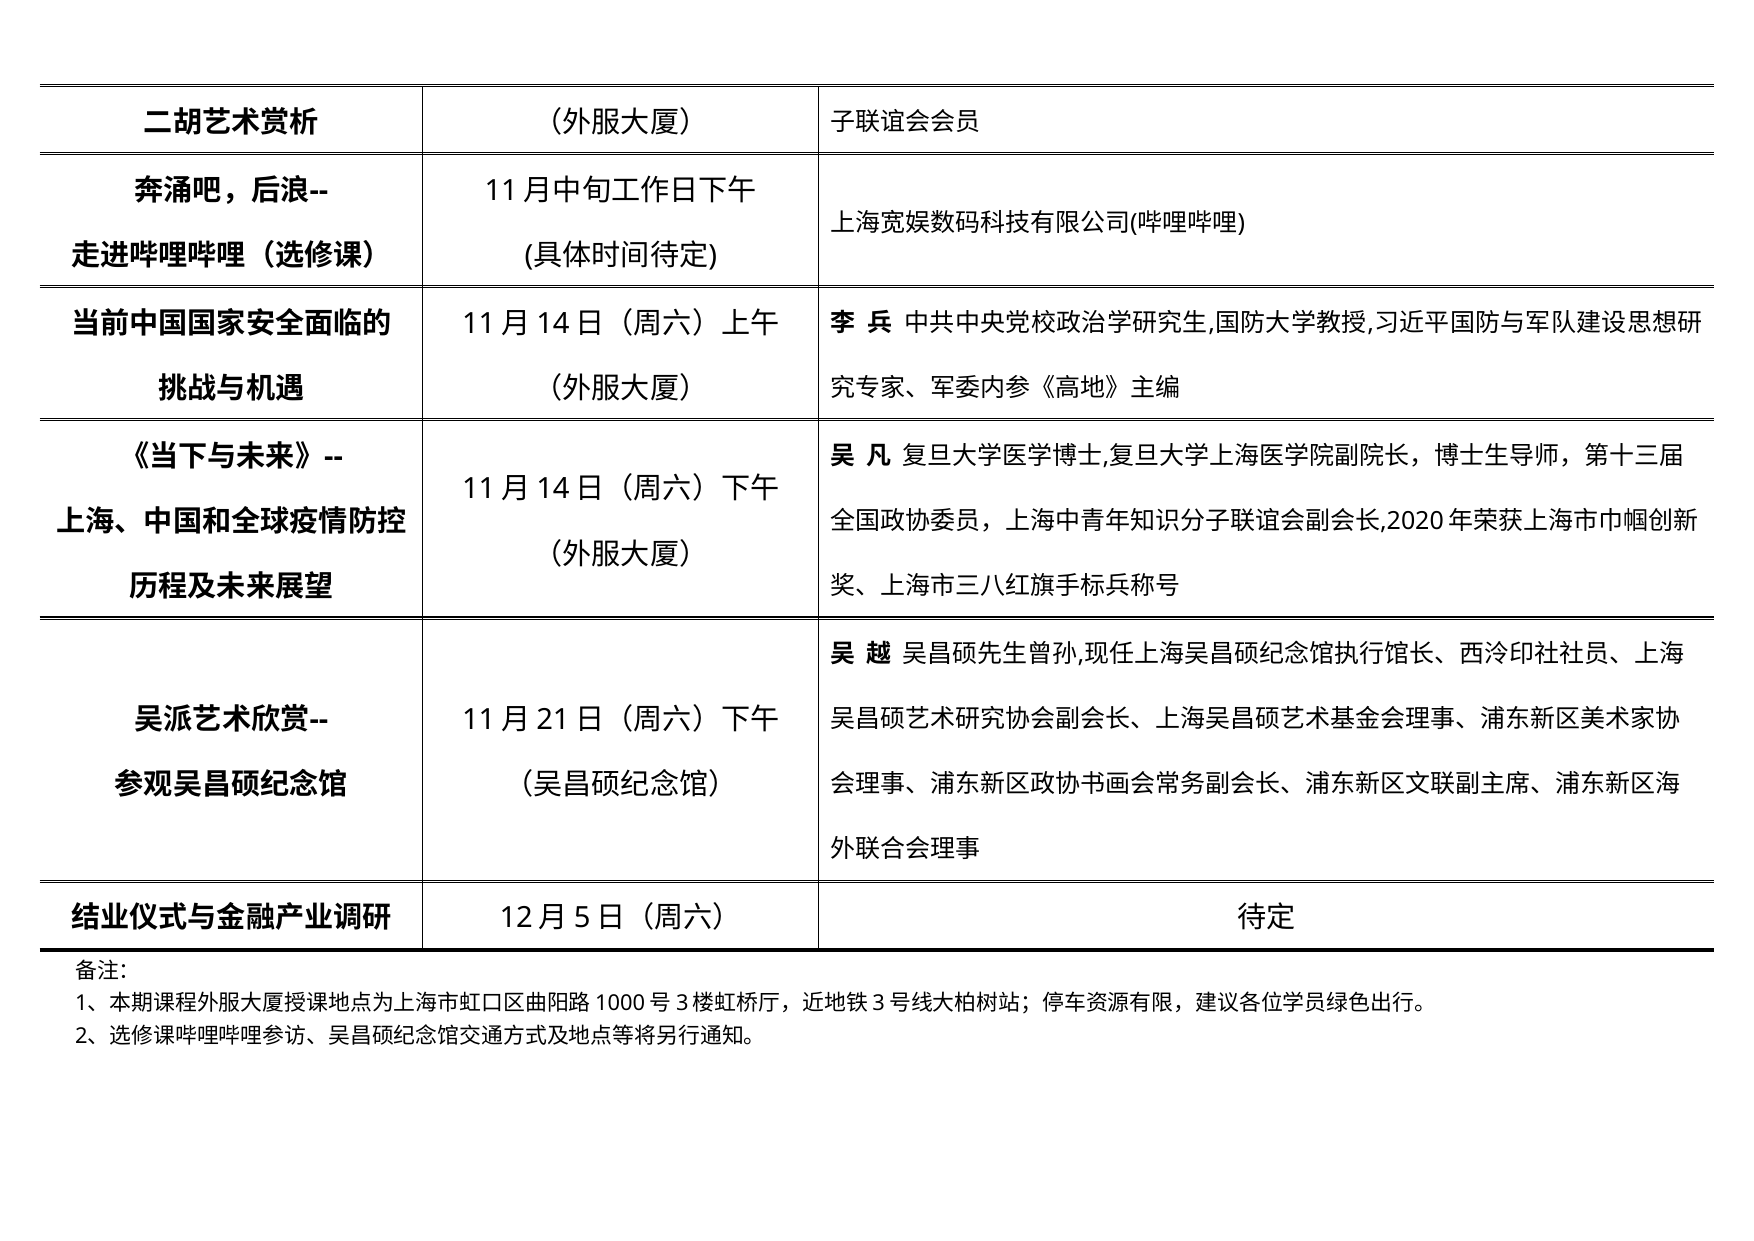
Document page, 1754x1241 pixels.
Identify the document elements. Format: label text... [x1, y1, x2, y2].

table_cell 吴 凡 复旦大学医学博士,复旦大学上海医学院副院长，博士生导师，第十三届全国政协委员，上海中青年知识分子联谊会副会长,2020年荣获上海市巾帼创新奖、上海市三八红旗手标兵称号 [819, 421, 1714, 616]
table_cell 11月中旬工作日下午 (具体时间待定) [423, 155, 818, 285]
table_cell 12月5日（周六） [423, 883, 818, 948]
table_cell 《当下与未来》-- 上海、中国和全球疫情防控历程及未来展望 [40, 421, 422, 616]
table_cell 10月31日（周六）下午 （外服大厦） [423, 87, 818, 152]
table_cell 李 兵 中共中央党校政治学研究生,国防大学教授,习近平国防与军队建设思想研究专家、军委内参《高地》主编 [819, 288, 1714, 418]
table_cell 11月14日（周六）下午 （外服大厦） [423, 421, 818, 616]
text 1、本期课程外服大厦授课地点为上海市虹口区曲阳路1000号3楼虹桥厅，近地铁3号线大柏树站；停车资源有限，建议各位学员绿色出行。 [75, 985, 1679, 1017]
table_cell 上海宽娱数码科技有限公司(哔哩哔哩) [819, 155, 1714, 285]
table_cell 11月14日（周六）上午 （外服大厦） [423, 288, 818, 418]
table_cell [819, 87, 1714, 152]
text 备注： [75, 952, 1679, 985]
table_cell 奔涌吧，后浪-- 走进哔哩哔哩（选修课） [40, 155, 422, 285]
table_cell 11月21日（周六）下午 （吴昌硕纪念馆） [423, 620, 818, 879]
table_cell 吴 越 吴昌硕先生曾孙,现任上海吴昌硕纪念馆执行馆长、西泠印社社员、上海吴昌硕艺术研究协会副会长、上海吴昌硕艺术基金会理事、浦东新区美术家协会理事、浦东新区政协书画会常务副会长、浦东新区文联副主席、浦东新区海外联合会理事 [819, 620, 1714, 879]
table_cell 结业仪式与金融产业调研 [40, 883, 422, 948]
table_cell 吴派艺术欣赏-- 参观吴昌硕纪念馆 [40, 620, 422, 879]
table_cell 当前中国国家安全面临的 挑战与机遇 [40, 288, 422, 418]
text 2、选修课哔哩哔哩参访、吴昌硕纪念馆交通方式及地点等将另行通知。 [75, 1017, 1679, 1050]
table_cell 中国民乐的美-- 二胡艺术赏析 [40, 87, 422, 152]
table_cell 待定 [819, 883, 1714, 948]
